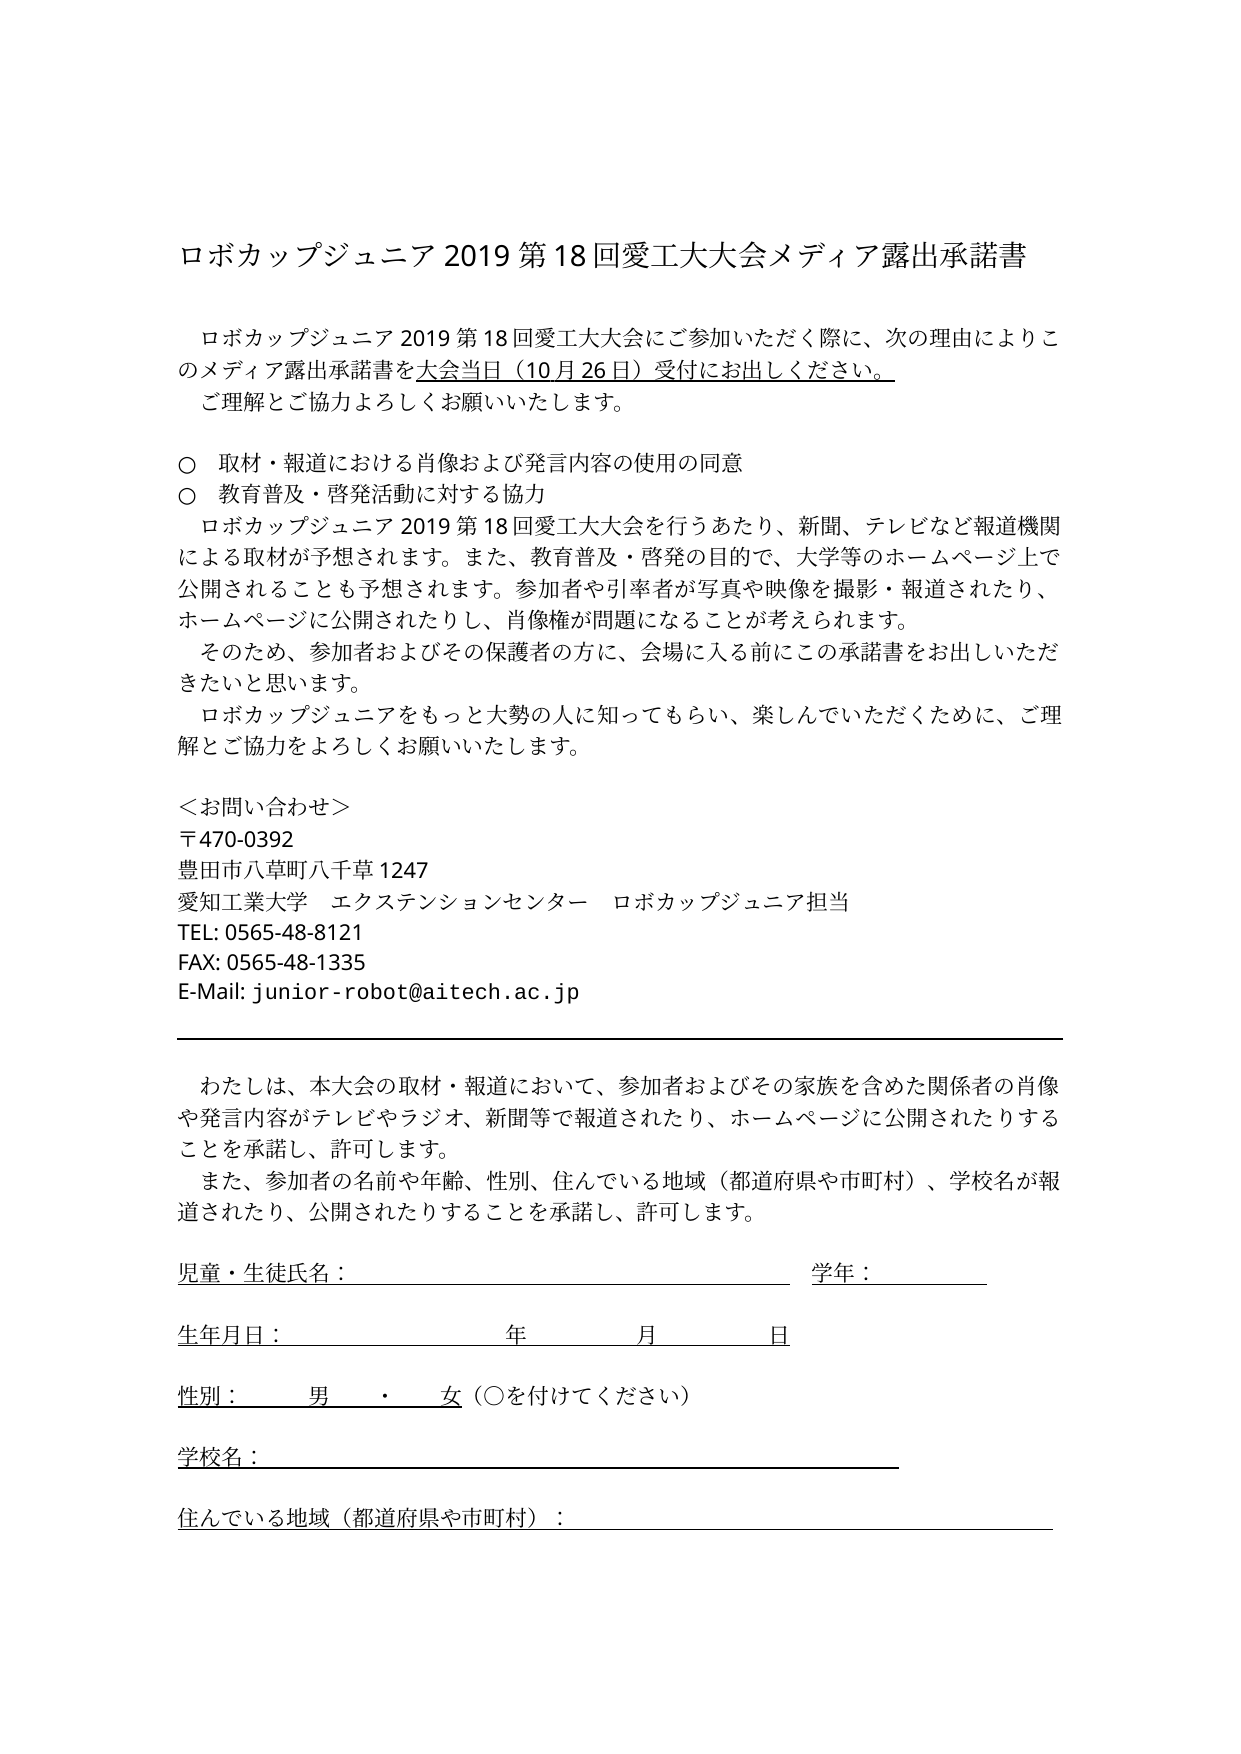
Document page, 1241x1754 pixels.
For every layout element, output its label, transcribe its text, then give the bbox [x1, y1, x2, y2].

text 愛知工業大学 エクステンションセンター ロボカップジュニア担当 [177, 885, 1063, 917]
text ＜お問い合わせ＞ [177, 791, 1063, 822]
text 生年月日： 年 月 日 [177, 1318, 1063, 1349]
text 児童・生徒氏名： 学年： [177, 1257, 1063, 1288]
text ロボカップジュニア2019 第18回愛工大大会にご参加いただく際に、次の理由によりこのメディア露出承諾書を大会当日（10月26日）受付にお出しください。 [177, 322, 1063, 385]
text ご理解とご協力よろしくお願いいたします。 [177, 385, 1063, 416]
text 豊田市八草町八千草1247 [177, 854, 1063, 885]
text TEL: 0565-48-8121 [177, 917, 1063, 946]
text 住んでいる地域（都道府県や市町村）： [177, 1502, 1063, 1533]
text ロボカップジュニアをもっと大勢の人に知ってもらい、楽しんでいただくために、ご理解とご協力をよろしくお願いいたします。 [177, 698, 1063, 761]
text ロボカップジュニア2019 第18回愛工大大会メディア露出承諾書 [177, 217, 1063, 292]
text ○ 取材・報道における肖像および発言内容の使用の同意 [177, 446, 1063, 477]
text E-Mail: junior-robot@aitech.ac.jp [177, 976, 1063, 1006]
text また、参加者の名前や年齢、性別、住んでいる地域（都道府県や市町村）、学校名が報道されたり、公開されたりすることを承諾し、許可します。 [177, 1164, 1063, 1227]
text わたしは、本大会の取材・報道において、参加者およびその家族を含めた関係者の肖像や発言内容がテレビやラジオ、新聞等で報道されたり、ホームページに公開されたりすることを承諾し、許可します。 [177, 1069, 1063, 1164]
text ロボカップジュニア2019 第18回愛工大大会を行うあたり、新聞、テレビなど報道機関による取材が予想されます。また、教育普及・啓発の目的で、大学等のホームページ上で公開されることも予想されます。参加者や引率者が写真や映像を撮影・報道されたり、ホームページに公開されたりし、肖像権が問題になることが考えられます。 [177, 509, 1063, 635]
text FAX: 0565-48-1335 [177, 946, 1063, 976]
text 〒470-0392 [177, 822, 1063, 854]
text 学校名： [177, 1440, 1063, 1472]
text 性別： 男 ・ 女（○を付けてください） [177, 1379, 1063, 1411]
text ○ 教育普及・啓発活動に対する協力 [177, 477, 1063, 509]
text そのため、参加者およびその保護者の方に、会場に入る前にこの承諾書をお出しいただきたいと思います。 [177, 635, 1063, 698]
